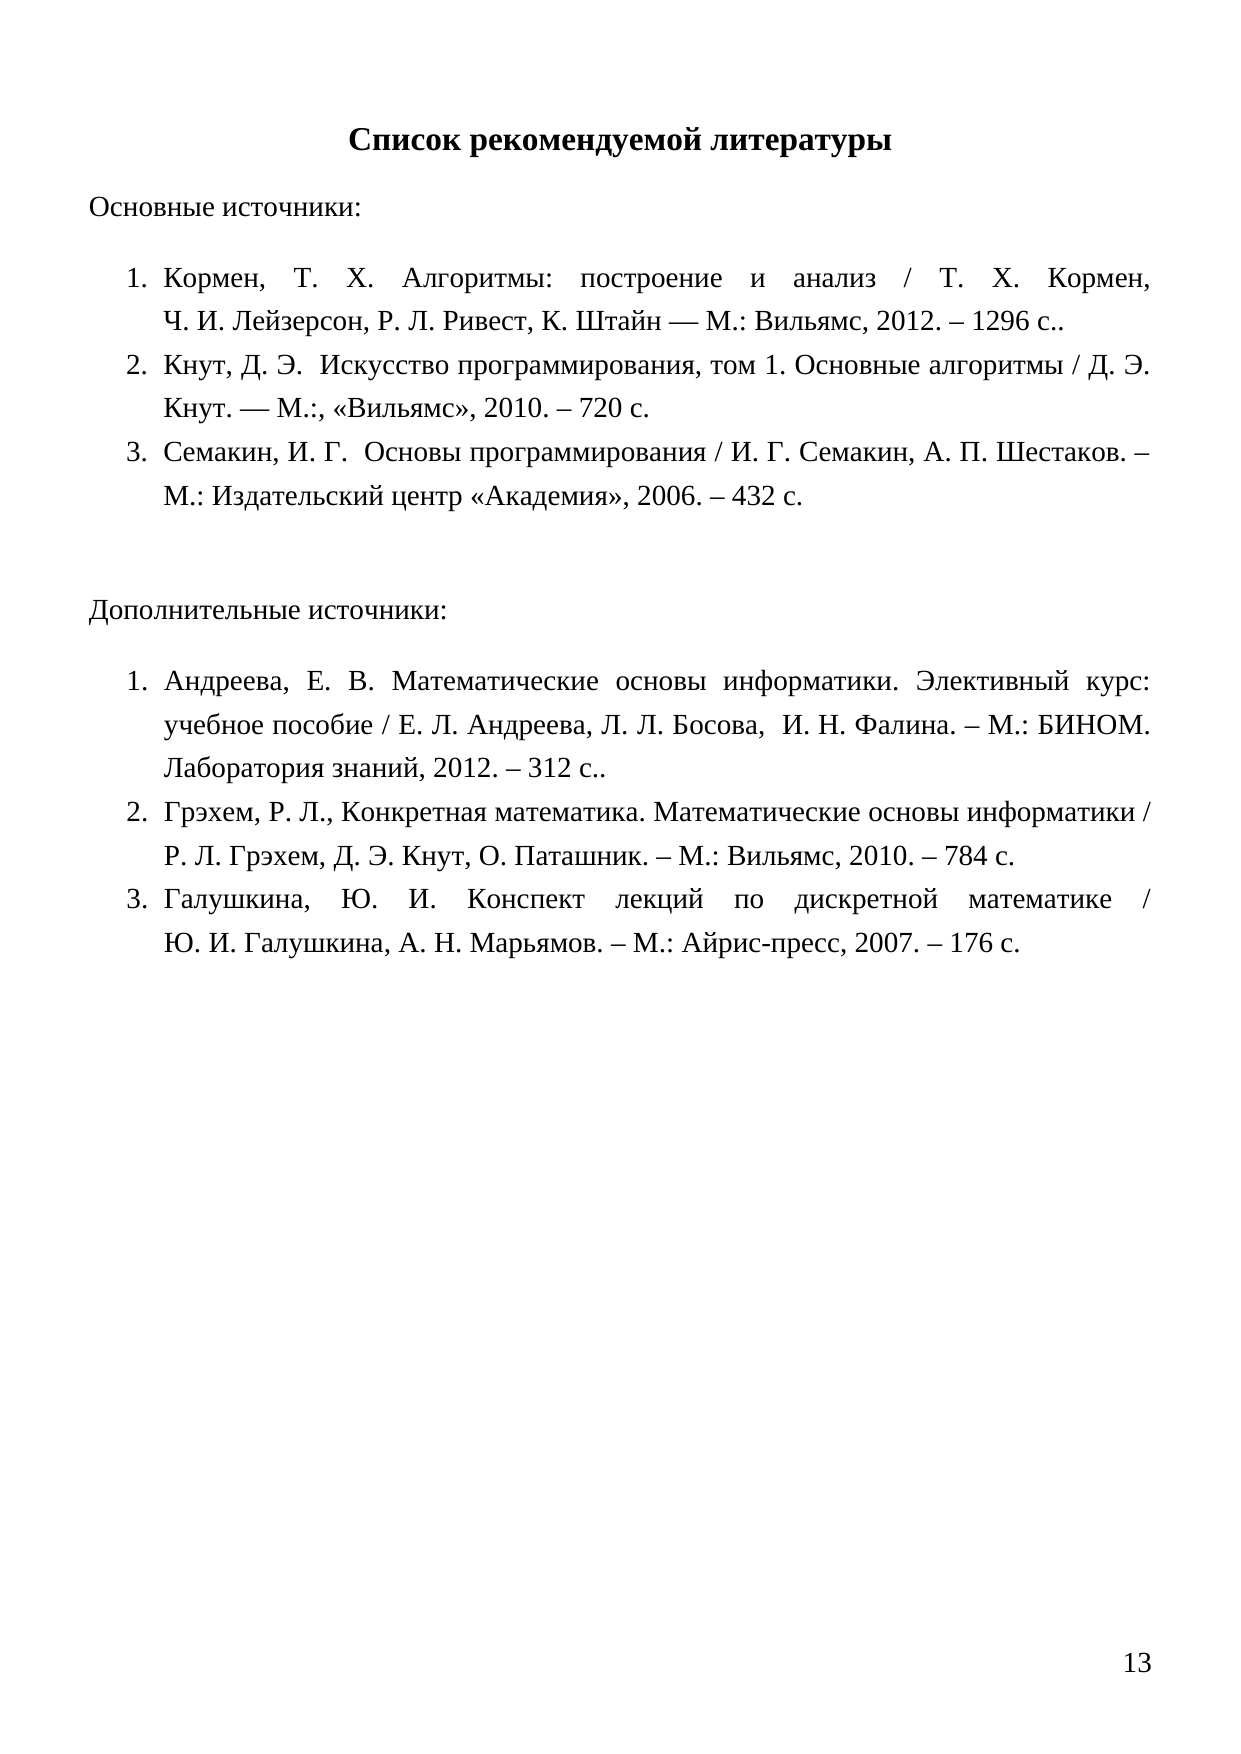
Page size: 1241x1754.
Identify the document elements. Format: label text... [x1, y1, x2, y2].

list Андреева, Е. В. Математические основы информатики. Элективный курс: учебное пособие / Е. Л. Андреева, Л. Л. Босова, И. Н. Фалина. – М.: БИНОМ. Лаборатория знаний, 2012. – 312 с.. [126, 663, 1152, 784]
text Основные источники: [89, 189, 1152, 222]
list Кормен, Т. Х. Алгоритмы: построение и анализ / Т. Х. Кормен, Ч. И. Лейзерсон, Р. Л. Ривест, К. Штайн — М.: Вильямс, 2012. – 1296 с.. [126, 260, 1152, 337]
text Дополнительные источники: [89, 592, 1152, 626]
subtitle Список рекомендуемой литературы [89, 119, 1152, 157]
list Кнут, Д. Э. Искусство программирования, том 1. Основные алгоритмы / Д. Э. Кнут. — М.:, «Вильямс», 2010. – 720 с. [126, 347, 1152, 424]
list Грэхем, Р. Л., Конкретная математика. Математические основы информатики / Р. Л. Грэхем, Д. Э. Кнут, О. Паташник. – М.: Вильямс, 2010. – 784 с. [126, 794, 1152, 871]
list Семакин, И. Г. Основы программирования / И. Г. Семакин, А. П. Шестаков. – М.: Издательский центр «Академия», 2006. – 432 с. [126, 434, 1152, 511]
list Галушкина, Ю. И. Конспект лекций по дискретной математике / Ю. И. Галушкина, А. Н. Марьямов. – М.: Айрис-пресс, 2007. – 176 с. [126, 881, 1152, 958]
